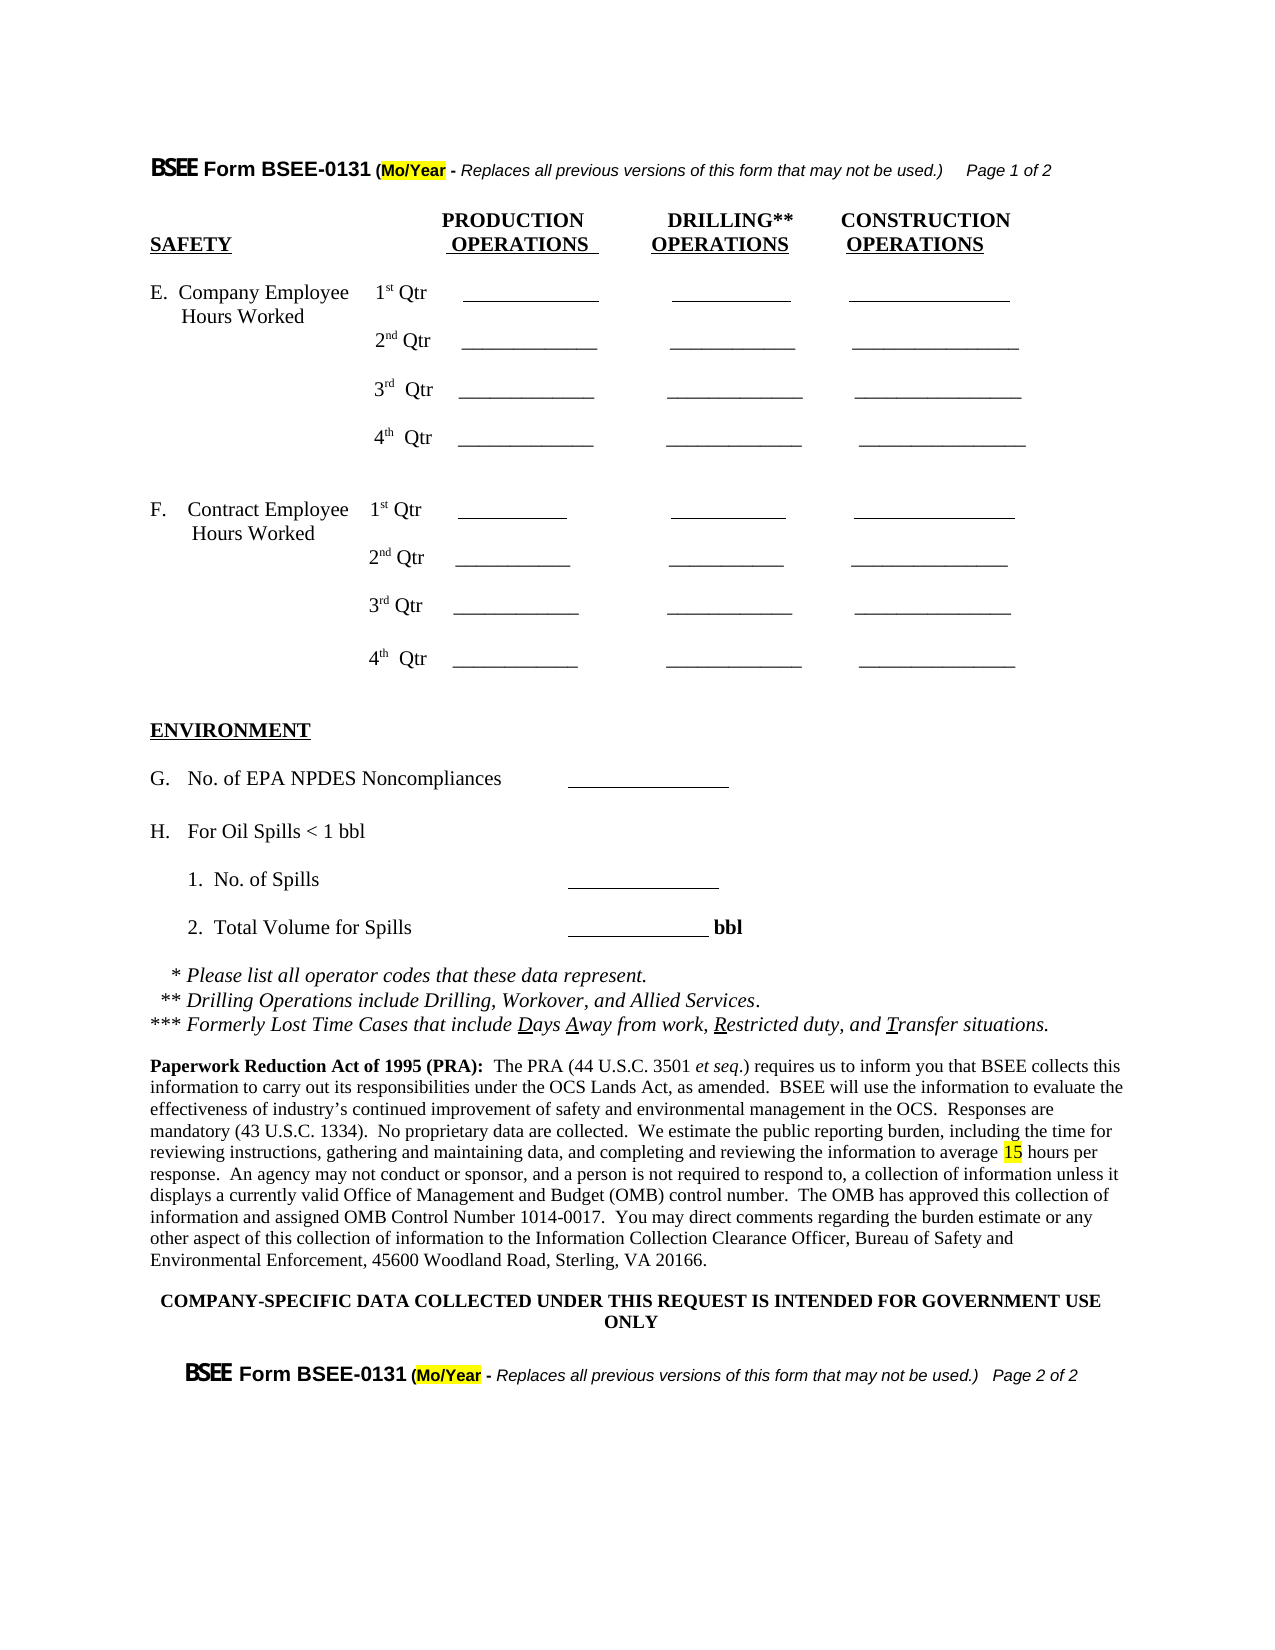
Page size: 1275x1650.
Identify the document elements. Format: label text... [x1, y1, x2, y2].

text 4th Qtr ____________ _____________ _______________ [150, 646, 1125, 670]
text ** Drilling Operations include Drilling, Workover, and Allied Services. [150, 987, 1125, 1012]
text 2. Total Volume for Spills bbl [150, 915, 1125, 939]
text 2nd Qtr _____________ ____________ ________________ [150, 328, 1125, 352]
text 4th Qtr _____________ _____________ ________________ [150, 425, 1125, 449]
text ENVIRONMENT [150, 718, 1125, 742]
text 3rd Qtr ____________ ____________ _______________ [150, 593, 1125, 617]
text 3rd Qtr _____________ _____________ ________________ [150, 377, 1125, 401]
text 2nd Qtr ___________ ___________ _______________ [150, 545, 1125, 569]
text Hours Worked [150, 521, 1125, 545]
text F. Contract Employee 1st Qtr [150, 497, 1125, 521]
text G. No. of EPA NPDES Noncompliances [150, 766, 1125, 790]
text E. Company Employee 1st Qtr [150, 280, 1125, 304]
text H. For Oil Spills < 1 bbl [150, 819, 1125, 843]
text 1. No. of Spills [150, 867, 1125, 891]
text PRODUCTION DRILLING** CONSTRUCTION [150, 208, 1125, 232]
text SAFETY OPERATIONS OPERATIONS OPERATIONS [150, 232, 1125, 256]
text *** Formerly Lost Time Cases that include Days Away from work, Restricted duty, and Transfer situations. [150, 1012, 1125, 1036]
text Hours Worked [150, 304, 1125, 328]
text BSEE Form BSEE-0131 (Mo/Year - Replaces all previous versions of this form that may not be used.) Page 1 of 2 [150, 150, 1125, 184]
text BSEE Form BSEE-0131 (Mo/Year - Replaces all previous versions of this form that may not be used.) Page 2 of 2 [150, 1354, 1112, 1388]
text Paperwork Reduction Act of 1995 (PRA): The PRA (44 U.S.C. 3501 et seq.) requires us to inform you that BSEE collects this information to carry out its responsibilities under the OCS Lands Act, as amended. BSEE will use the information to evaluate the effectiveness of industry’s continued improvement of safety and environmental management in the OCS. Responses are mandatory (43 U.S.C. 1334). No proprietary data are collected. We estimate the public reporting burden, including the time for reviewing instructions, gathering and maintaining data, and completing and reviewing the information to average 15 hours per response. An agency may not conduct or sponsor, and a person is not required to respond to, a collection of information unless it displays a currently valid Office of Management and Budget (OMB) control number. The OMB has approved this collection of information and assigned OMB Control Number 1014-0017. You may direct comments regarding the burden estimate or any other aspect of this collection of information to the Information Collection Clearance Officer, Bureau of Safety and Environmental Enforcement, 45600 Woodland Road, Sterling, VA 20166. [150, 1055, 1125, 1270]
text COMPANY-SPECIFIC DATA COLLECTED UNDER THIS REQUEST IS INTENDED FOR GOVERNMENT USE ONLY [150, 1289, 1112, 1333]
text * Please list all operator codes that these data represent. [150, 963, 1125, 987]
